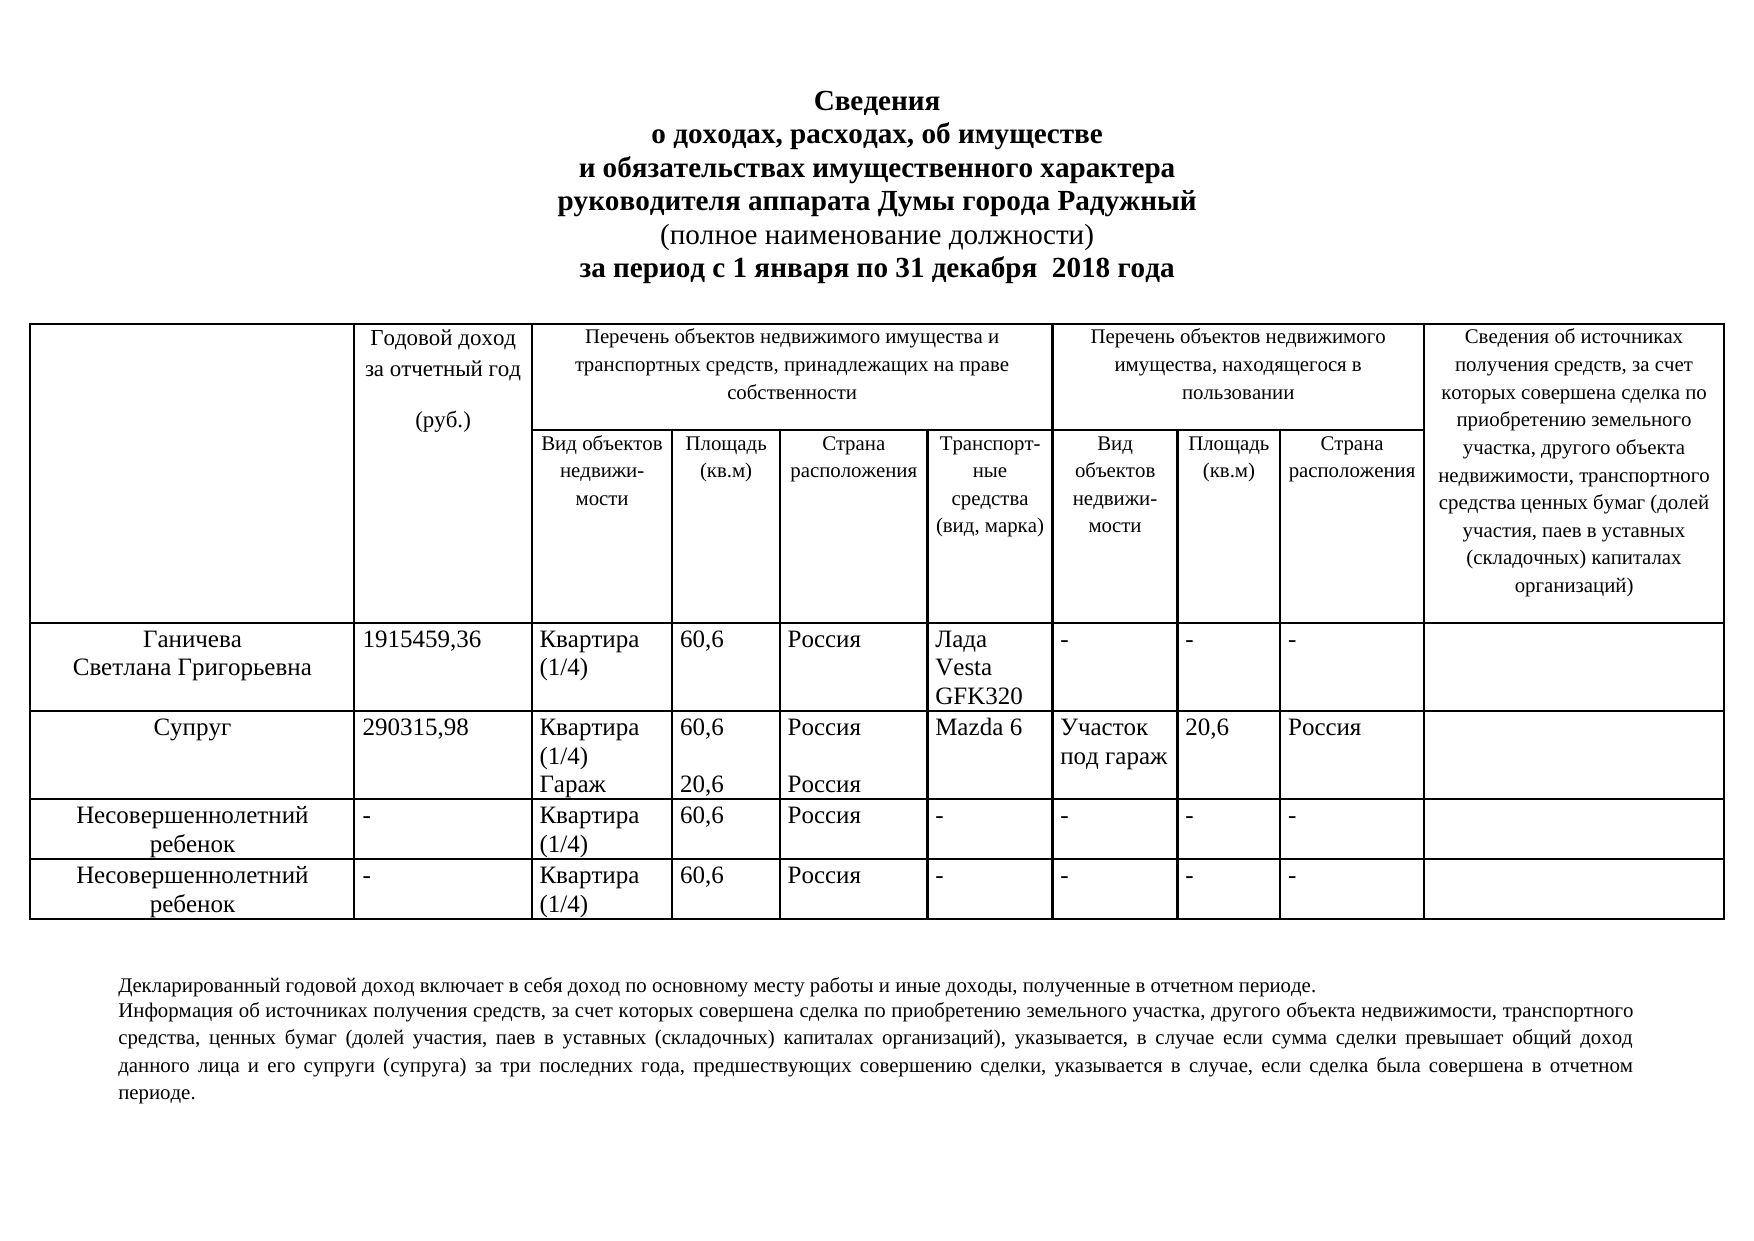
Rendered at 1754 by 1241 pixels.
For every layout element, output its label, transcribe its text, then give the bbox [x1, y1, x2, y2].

table_cell Россия [1281, 712, 1423, 798]
table_cell 60,6 [673, 800, 779, 858]
table_cell - [1281, 624, 1423, 710]
table_cell [1425, 712, 1723, 798]
table_cell Супруг [31, 712, 353, 798]
table_cell Квартира (1/4) [533, 624, 671, 710]
table_cell Транспорт-ные средства (вид, марка) [929, 431, 1051, 622]
table_cell Квартира (1/4) Гараж [533, 712, 671, 798]
table_cell - [929, 800, 1051, 858]
table_header [31, 325, 353, 622]
table_cell - [1179, 860, 1279, 917]
table_cell [1425, 860, 1723, 917]
table_cell - [1054, 800, 1176, 858]
table_cell Квартира (1/4) [533, 800, 671, 858]
text Сведения [118, 83, 1636, 116]
table_cell - [1054, 860, 1176, 917]
text и обязательствах имущественного характера [118, 150, 1636, 183]
table_cell - [355, 860, 531, 917]
table_cell 60,6 [673, 624, 779, 710]
table_cell Россия [781, 800, 926, 858]
table_cell 290315,98 [355, 712, 531, 798]
text за период с 1 января по 31 декабря 2018 года [118, 250, 1636, 284]
table_cell 60,6 20,6 [673, 712, 779, 798]
table_cell Площадь (кв.м) [673, 431, 779, 622]
text о доходах, расходах, об имуществе [118, 116, 1636, 150]
table_cell Россия [781, 860, 926, 917]
table_cell Страна расположения [1281, 431, 1423, 622]
text Декларированный годовой доход включает в себя доход по основному месту работы и иные доходы, полученные в отчетном периоде. [118, 973, 1636, 997]
table_cell - [1281, 800, 1423, 858]
table_cell Несовершеннолетний ребенок [31, 800, 353, 858]
text Информация об источниках получения средств, за счет которых совершена сделка по приобретению земельного участка, другого объекта недвижимости, транспортного средства, ценных бумаг (долей участия, паев в уставных (складочных) капиталах организаций), указывается, в случае если сумма сделки превышает общий доход данного лица и его супруги (супруга) за три последних года, предшествующих совершению сделки, указывается в случае, если сделка была совершена в отчетном периоде. [118, 997, 1636, 1104]
table_cell - [1054, 624, 1176, 710]
text руководителя аппарата Думы города Радужный [118, 183, 1636, 217]
table_cell - [1281, 860, 1423, 917]
table_cell Площадь (кв.м) [1179, 431, 1279, 622]
table_cell [1425, 624, 1723, 710]
table_cell Несовершеннолетний ребенок [31, 860, 353, 917]
table_header Перечень объектов недвижимого имущества, находящегося в пользовании [1054, 325, 1423, 428]
table_cell Лада Vesta GFK320 [929, 624, 1051, 710]
table_cell - [1179, 800, 1279, 858]
table_cell Квартира (1/4) [533, 860, 671, 917]
table_cell 1915459,36 [355, 624, 531, 710]
table_cell Страна расположения [781, 431, 926, 622]
table_cell - [929, 860, 1051, 917]
table_cell Вид объектов недвижи-мости [533, 431, 671, 622]
table_cell Вид объектов недвижи-мости [1054, 431, 1176, 622]
table_cell 20,6 [1179, 712, 1279, 798]
table_cell Участок под гараж [1054, 712, 1176, 798]
table_header Годовой доход за отчетный год (руб.) [355, 325, 531, 622]
table_cell - [355, 800, 531, 858]
table_header Сведения об источниках получения средств, за счет которых совершена сделка по приобретению земельного участка, другого объекта недвижимости, транспортного средства ценных бумаг (долей участия, паев в уставных (складочных) капиталах организаций) [1425, 325, 1723, 622]
table_header Перечень объектов недвижимого имущества и транспортных средств, принадлежащих на праве собственности [533, 325, 1051, 428]
text (полное наименование должности) [118, 217, 1636, 250]
table_cell Ганичева Светлана Григорьевна [31, 624, 353, 710]
table_cell [1425, 800, 1723, 858]
table_cell - [1179, 624, 1279, 710]
table_cell Mazda 6 [929, 712, 1051, 798]
table_cell Россия Россия [781, 712, 926, 798]
table_cell Россия [781, 624, 926, 710]
table_cell 60,6 [673, 860, 779, 917]
